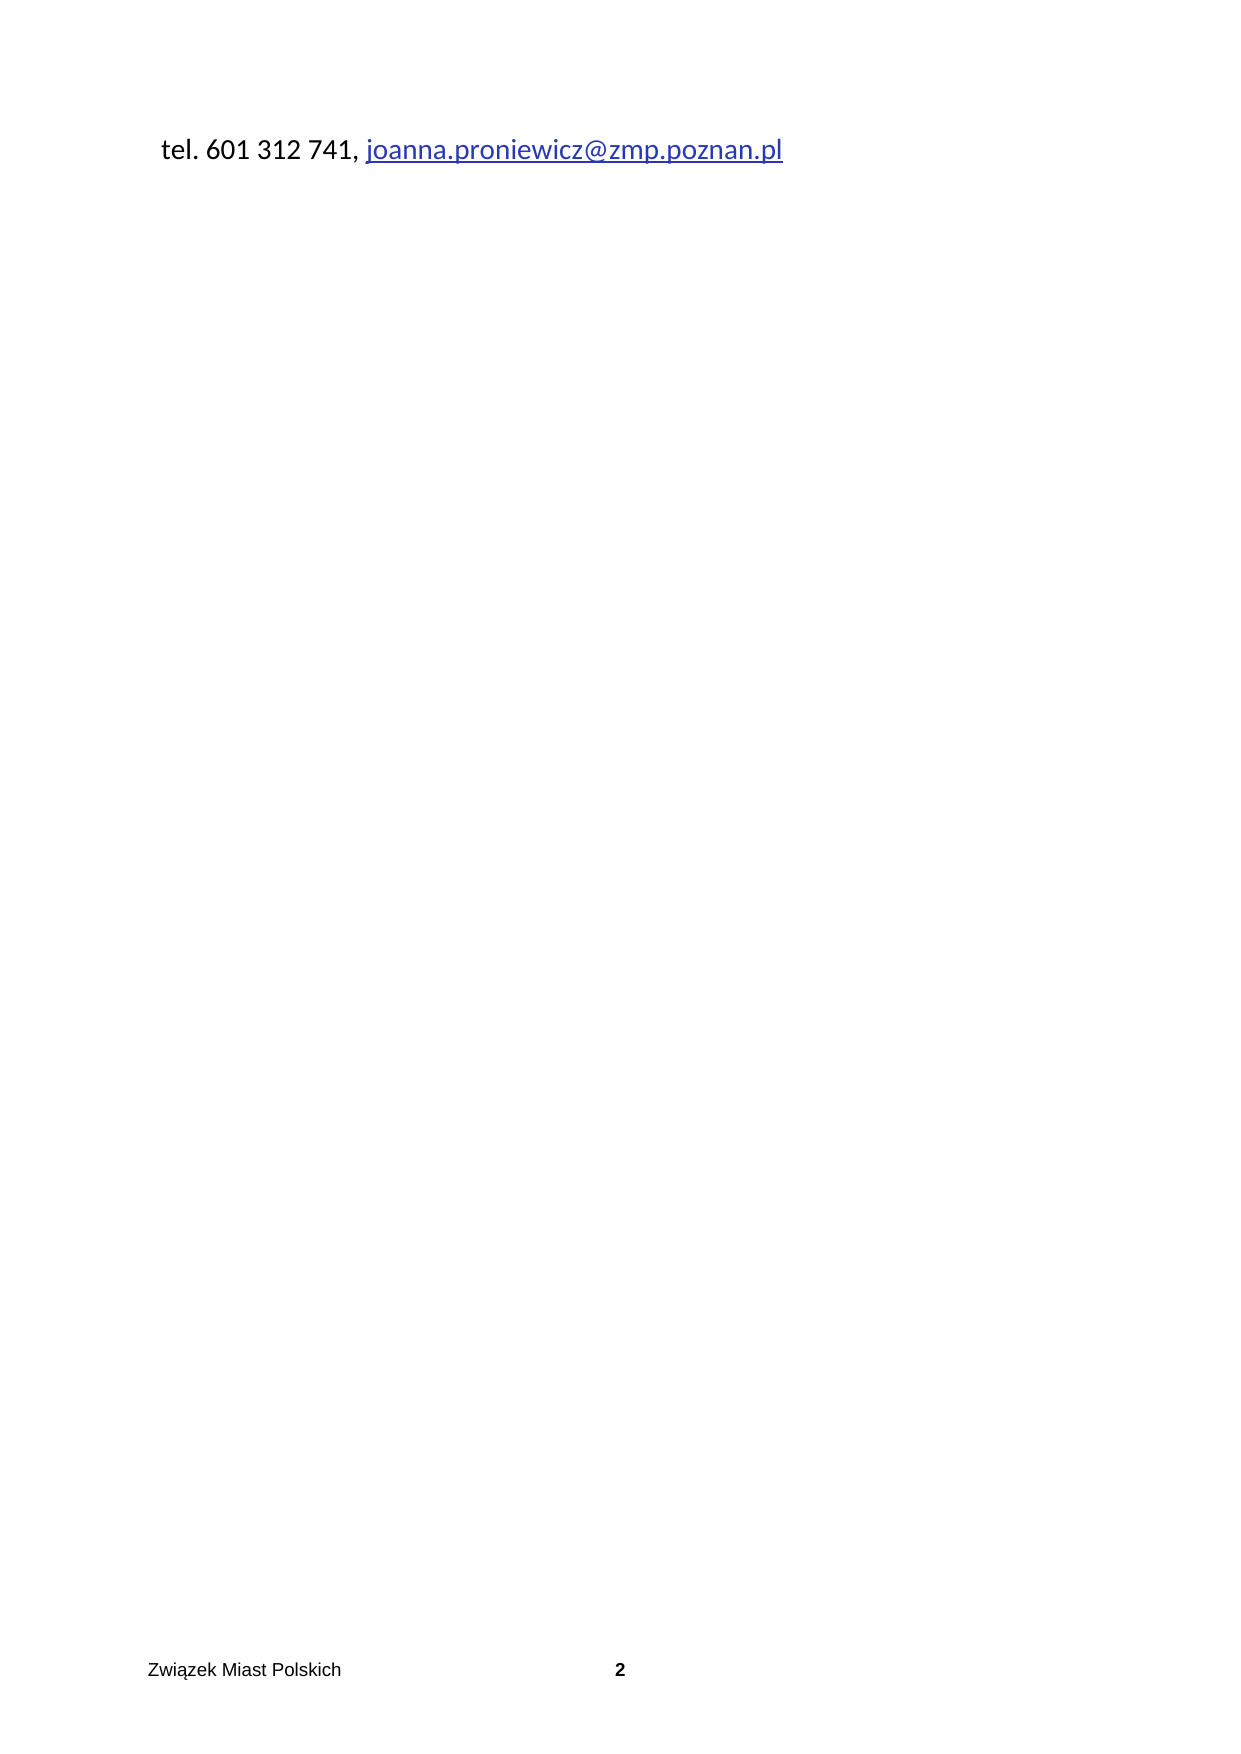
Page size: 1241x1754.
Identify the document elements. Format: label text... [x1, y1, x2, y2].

text tel. 601 312 741, joanna.proniewicz@zmp.poznan.pl [148, 131, 1093, 167]
